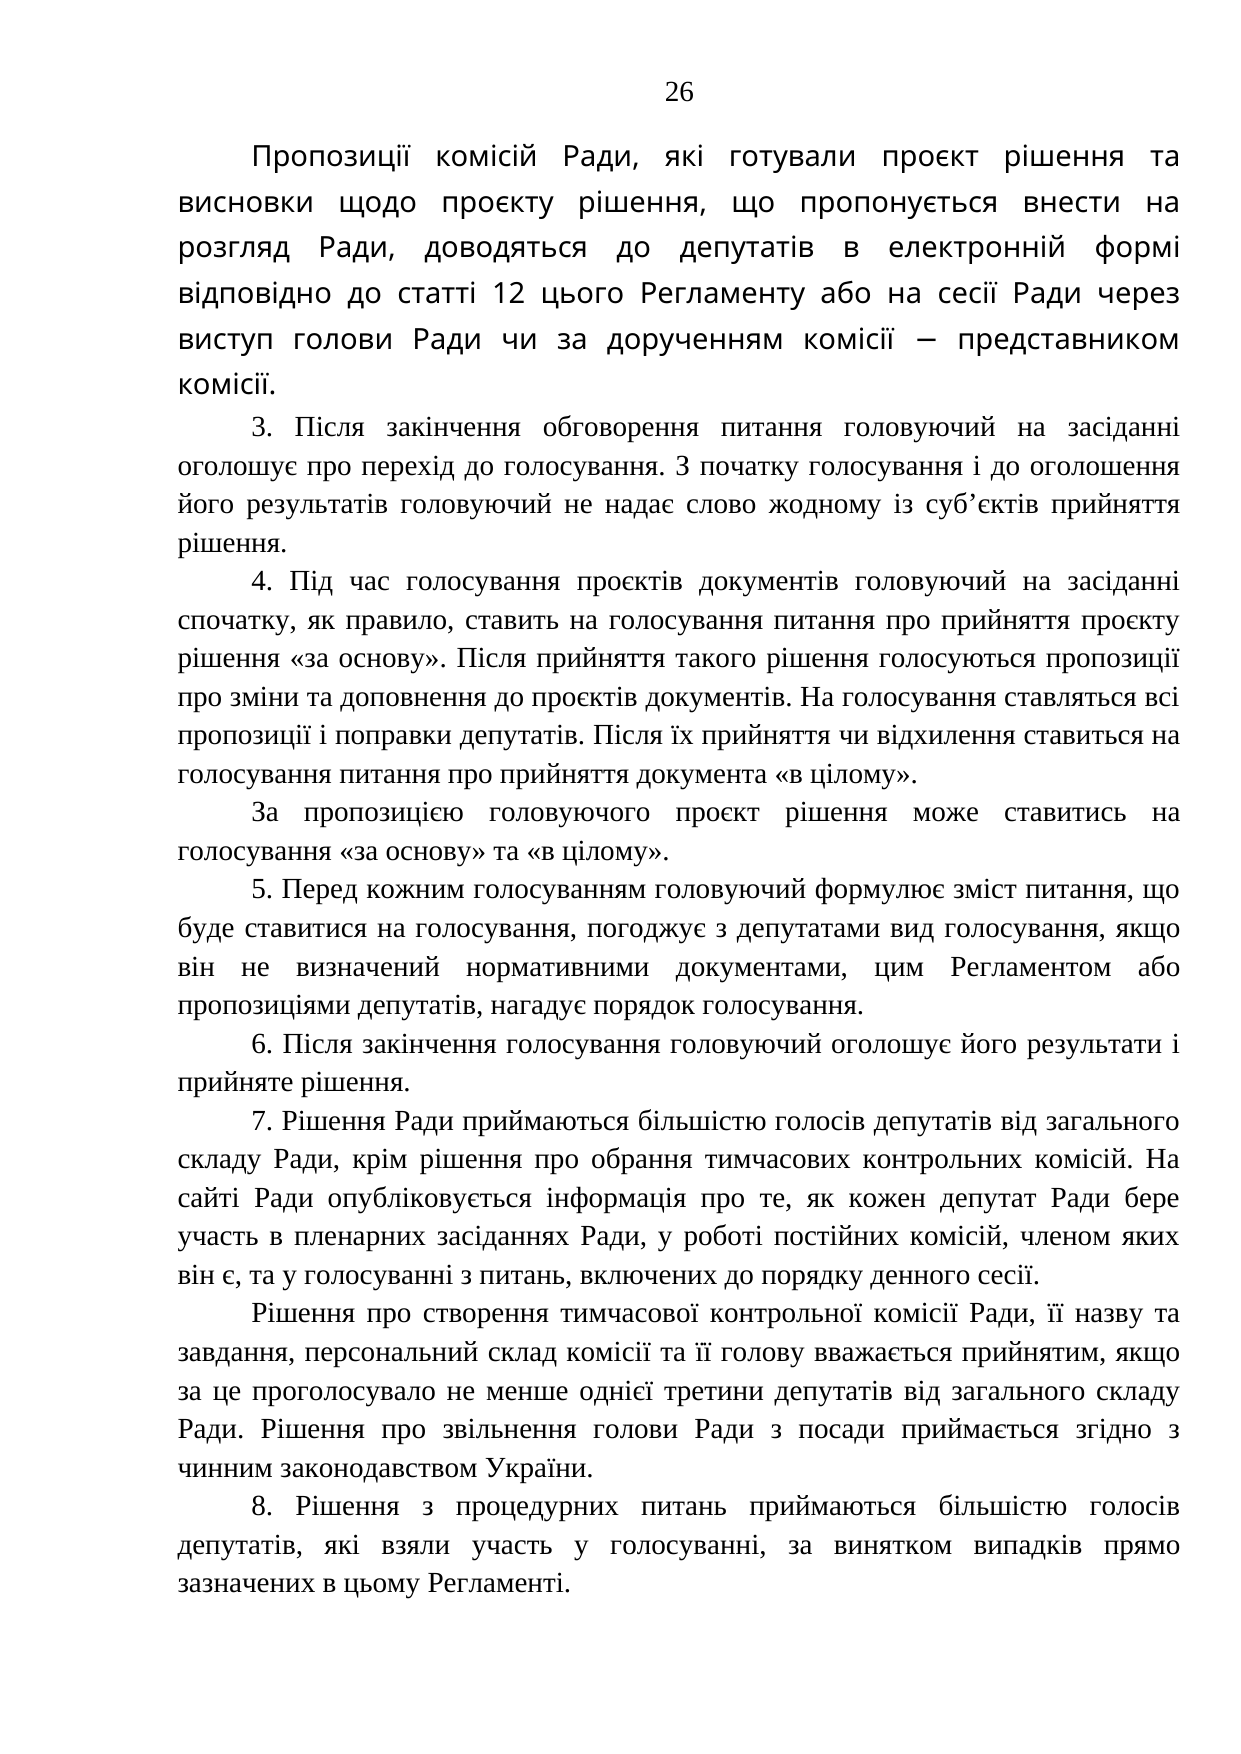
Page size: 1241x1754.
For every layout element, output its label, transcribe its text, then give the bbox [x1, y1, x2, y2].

text 6. Після закінчення голосування головуючий оголошує його результати і прийняте рішення. [177, 1026, 1181, 1098]
text 4. Під час голосування проєктів документів головуючий на засіданні спочатку, як правило, ставить на голосування питання про прийняття проєкту рішення «за основу». Після прийняття такого рішення голосуються пропозиції про зміни та доповнення до проєктів документів. На голосування ставляться всі пропозиції і поправки депутатів. Після їх прийняття чи відхилення ставиться на голосування питання про прийняття документа «в цілому». [177, 563, 1181, 789]
text Пропозиції комісій Ради, які готували проєкт рішення та висновки щодо проєкту рішення, що пропонується внести на розгляд Ради, доводяться до депутатів в електронній формі відповідно до статті 12 цього Регламенту або на сесії Ради через виступ голови Ради чи за дорученням комісії − представником комісії. [177, 135, 1181, 403]
text 7. Рішення Ради приймаються більшістю голосів депутатів від загального складу Ради, крім рішення про обрання тимчасових контрольних комісій. На сайті Ради опубліковується інформація про те, як кожен депутат Ради бере участь в пленарних засіданнях Ради, у роботі постійних комісій, членом яких він є, та у голосуванні з питань, включених до порядку денного сесії. [177, 1103, 1181, 1291]
text За пропозицією головуючого проєкт рішення може ставитись на голосування «за основу» та «в цілому». [177, 794, 1181, 867]
text 3. Після закінчення обговорення питання головуючий на засіданні оголошує про перехід до голосування. З початку голосування і до оголошення його результатів головуючий не надає слово жодному із суб’єктів прийняття рішення. [177, 409, 1181, 558]
text 5. Перед кожним голосуванням головуючий формулює зміст питання, що буде ставитися на голосування, погоджує з депутатами вид голосування, якщо він не визначений нормативними документами, цим Регламентом або пропозиціями депутатів, нагадує порядок голосування. [177, 872, 1181, 1021]
text Рішення про створення тимчасової контрольної комісії Ради, її назву та завдання, персональний склад комісії та її голову вважається прийнятим, якщо за це проголосувало не менше однієї третини депутатів від загального складу Ради. Рішення про звільнення голови Ради з посади приймається згідно з чинним законодавством України. [177, 1296, 1181, 1483]
text 8. Рішення з процедурних питань приймаються більшістю голосів депутатів, які взяли участь у голосуванні, за винятком випадків прямо зазначених в цьому Регламенті. [177, 1488, 1181, 1599]
